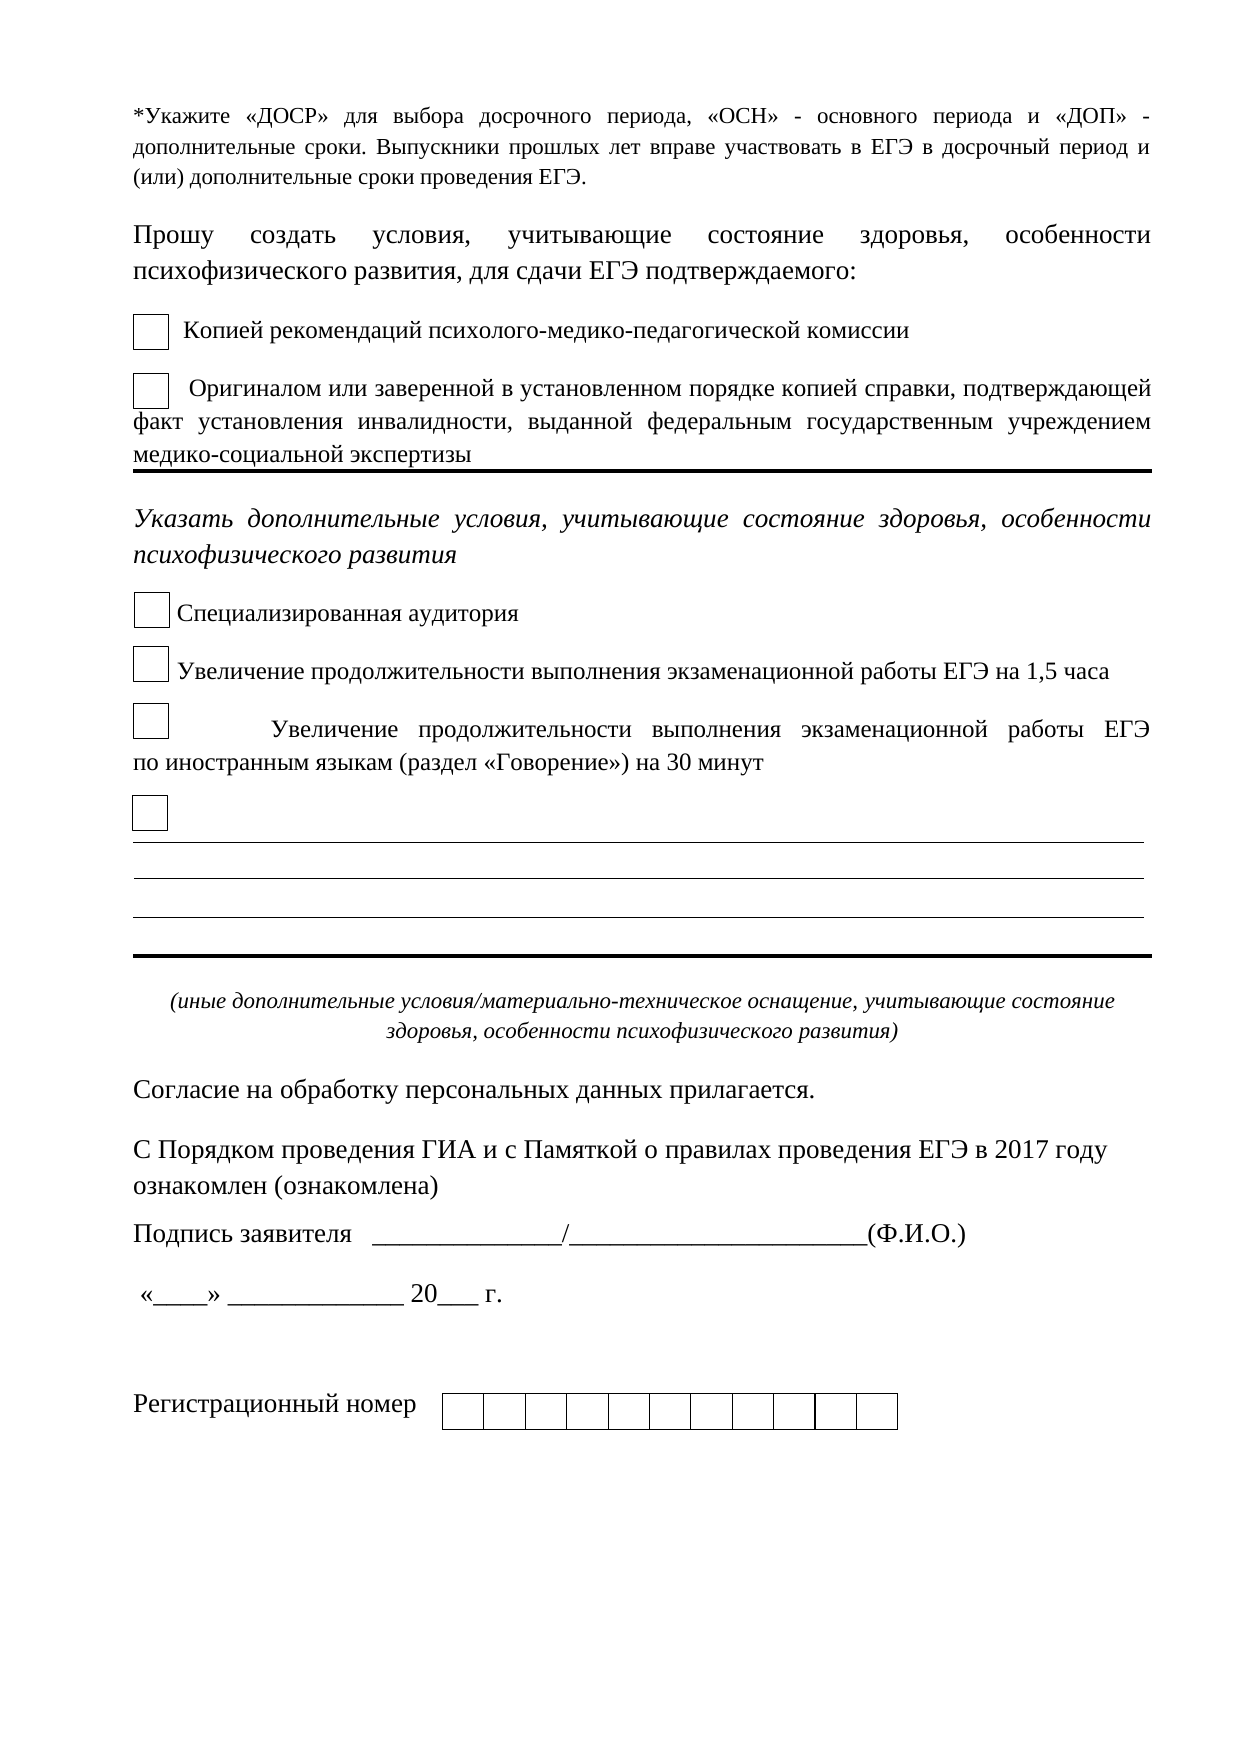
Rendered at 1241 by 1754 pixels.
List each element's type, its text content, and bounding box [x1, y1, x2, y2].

text C Порядком проведения ГИА и с Памяткой о правилах проведения ЕГЭ в 2017 году ознакомлен (ознакомлена) [133, 1133, 1152, 1200]
text Подпись заявителя ______________/______________________(Ф.И.О.) [133, 1217, 1152, 1248]
table_header [484, 1394, 525, 1429]
text Регистрационный номер [133, 1387, 1152, 1418]
table_header [691, 1394, 732, 1429]
text Указать дополнительные условия, учитывающие состояние здоровья, особенности психофизического развития [133, 502, 1152, 569]
table_header [816, 1394, 856, 1429]
table_header [774, 1394, 814, 1429]
text «____» _____________ 20___ г. [133, 1274, 1152, 1309]
text Оригиналом или заверенной в установленном порядке копией справки, подтверждающей факт установления инвалидности, выданной федеральным государственным учреждением медико-социальной экспертизы [133, 373, 1152, 469]
table_header [609, 1394, 649, 1429]
table_header [443, 1394, 483, 1429]
table_header [857, 1394, 897, 1429]
text Согласие на обработку персональных данных прилагается. [133, 1073, 1152, 1104]
table_header [567, 1394, 608, 1429]
text Специализированная аудитория [133, 598, 1152, 627]
table_header [650, 1394, 690, 1429]
table_header [526, 1394, 566, 1429]
text Увеличение продолжительности выполнения экзаменационной работы ЕГЭ на 1,5 часа [133, 656, 1152, 685]
text Прошу создать условия, учитывающие состояние здоровья, особенности психофизического развития, для сдачи ЕГЭ подтверждаемого: [133, 218, 1152, 285]
text Копией рекомендаций психолого-медико-педагогической комиссии [133, 315, 1152, 343]
text Увеличение продолжительности выполнения экзаменационной работы ЕГЭ по иностранным языкам (раздел «Говорение») на 30 минут [133, 714, 1152, 776]
text (иные дополнительные условия/материально-техническое оснащение, учитывающие состояние здоровья, особенности психофизического развития) [133, 987, 1152, 1044]
table_header [733, 1394, 773, 1429]
text *Укажите «ДОСР» для выбора досрочного периода, «ОСН» - основного периода и «ДОП» - дополнительные сроки. Выпускники прошлых лет вправе участвовать в ЕГЭ в досрочный период и (или) дополнительные сроки проведения ЕГЭ. [133, 103, 1152, 189]
